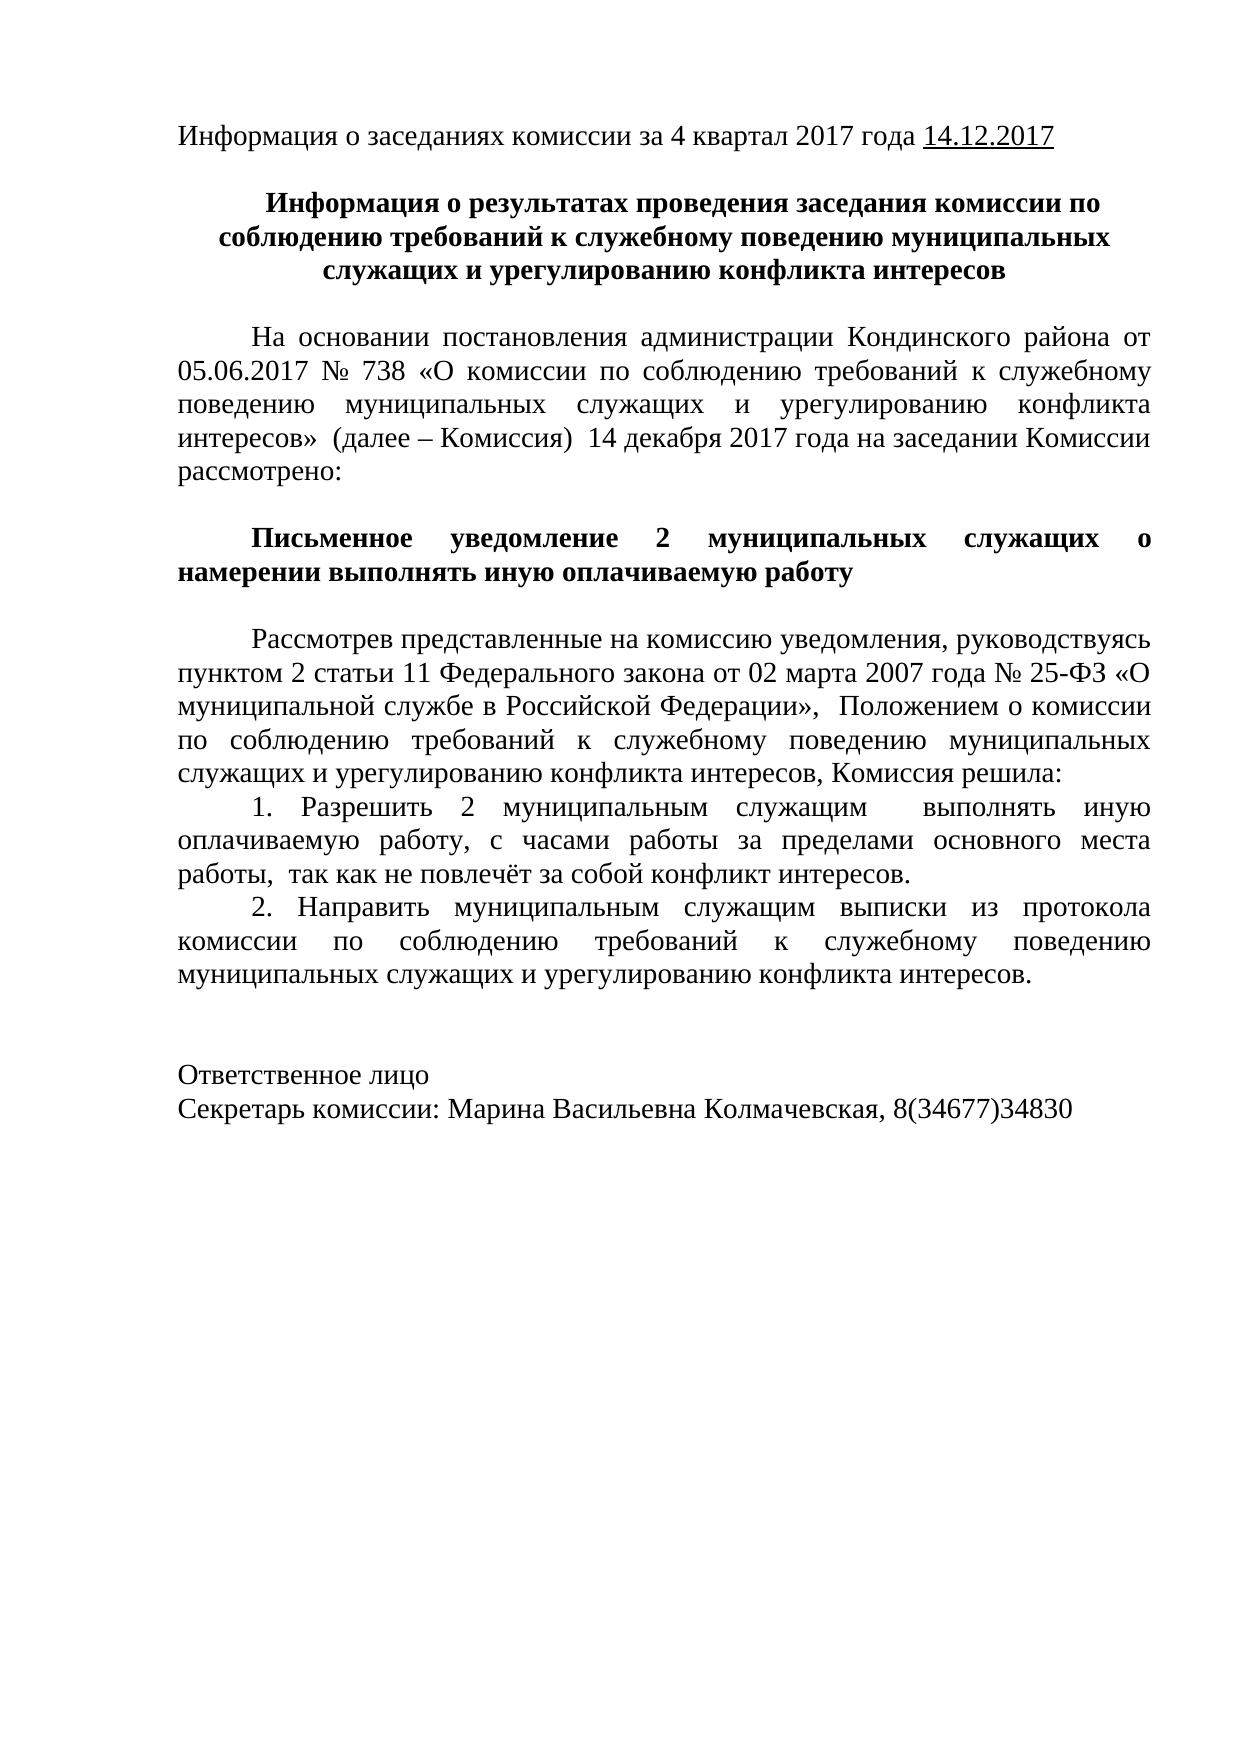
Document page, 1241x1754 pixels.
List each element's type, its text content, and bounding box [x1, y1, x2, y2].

text Письменное уведомление 2 муниципальных служащих о намерении выполнять иную оплачиваемую работу [177, 521, 1152, 588]
text Информация о результатах проведения заседания комиссии по соблюдению требований к служебному поведению муниципальных служащих и урегулированию конфликта интересов [177, 185, 1152, 286]
text На основании постановления администрации Кондинского района от 05.06.2017 № 738 «О комиссии по соблюдению требований к служебному поведению муниципальных служащих и урегулированию конфликта интересов» (далее – Комиссия) 14 декабря 2017 года на заседании Комиссии рассмотрено: [177, 319, 1152, 487]
text Секретарь комиссии: Марина Васильевна Колмачевская, 8(34677)34830 [177, 1091, 1152, 1124]
title 1. Разрешить 2 муниципальным служащим выполнять иную оплачиваемую работу, с часами работы за пределами основного места работы, так как не повлечёт за собой конфликт интересов. [177, 789, 1152, 889]
subtitle 2. Направить муниципальным служащим выписки из протокола комиссии по соблюдению требований к служебному поведению муниципальных служащих и урегулированию конфликта интересов. [177, 889, 1152, 990]
text Ответственное лицо [177, 1057, 1152, 1091]
text Информация о заседаниях комиссии за 4 квартал 2017 года 14.12.2017 [177, 118, 1152, 152]
title Рассмотрев представленные на комиссию уведомления, руководствуясь пунктом 2 статьи 11 Федерального закона от 02 марта 2007 года № 25-ФЗ «О муниципальной службе в Российской Федерации», Положением о комиссии по соблюдению требований к служебному поведению муниципальных служащих и урегулированию конфликта интересов, Комиссия решила: [177, 621, 1152, 789]
